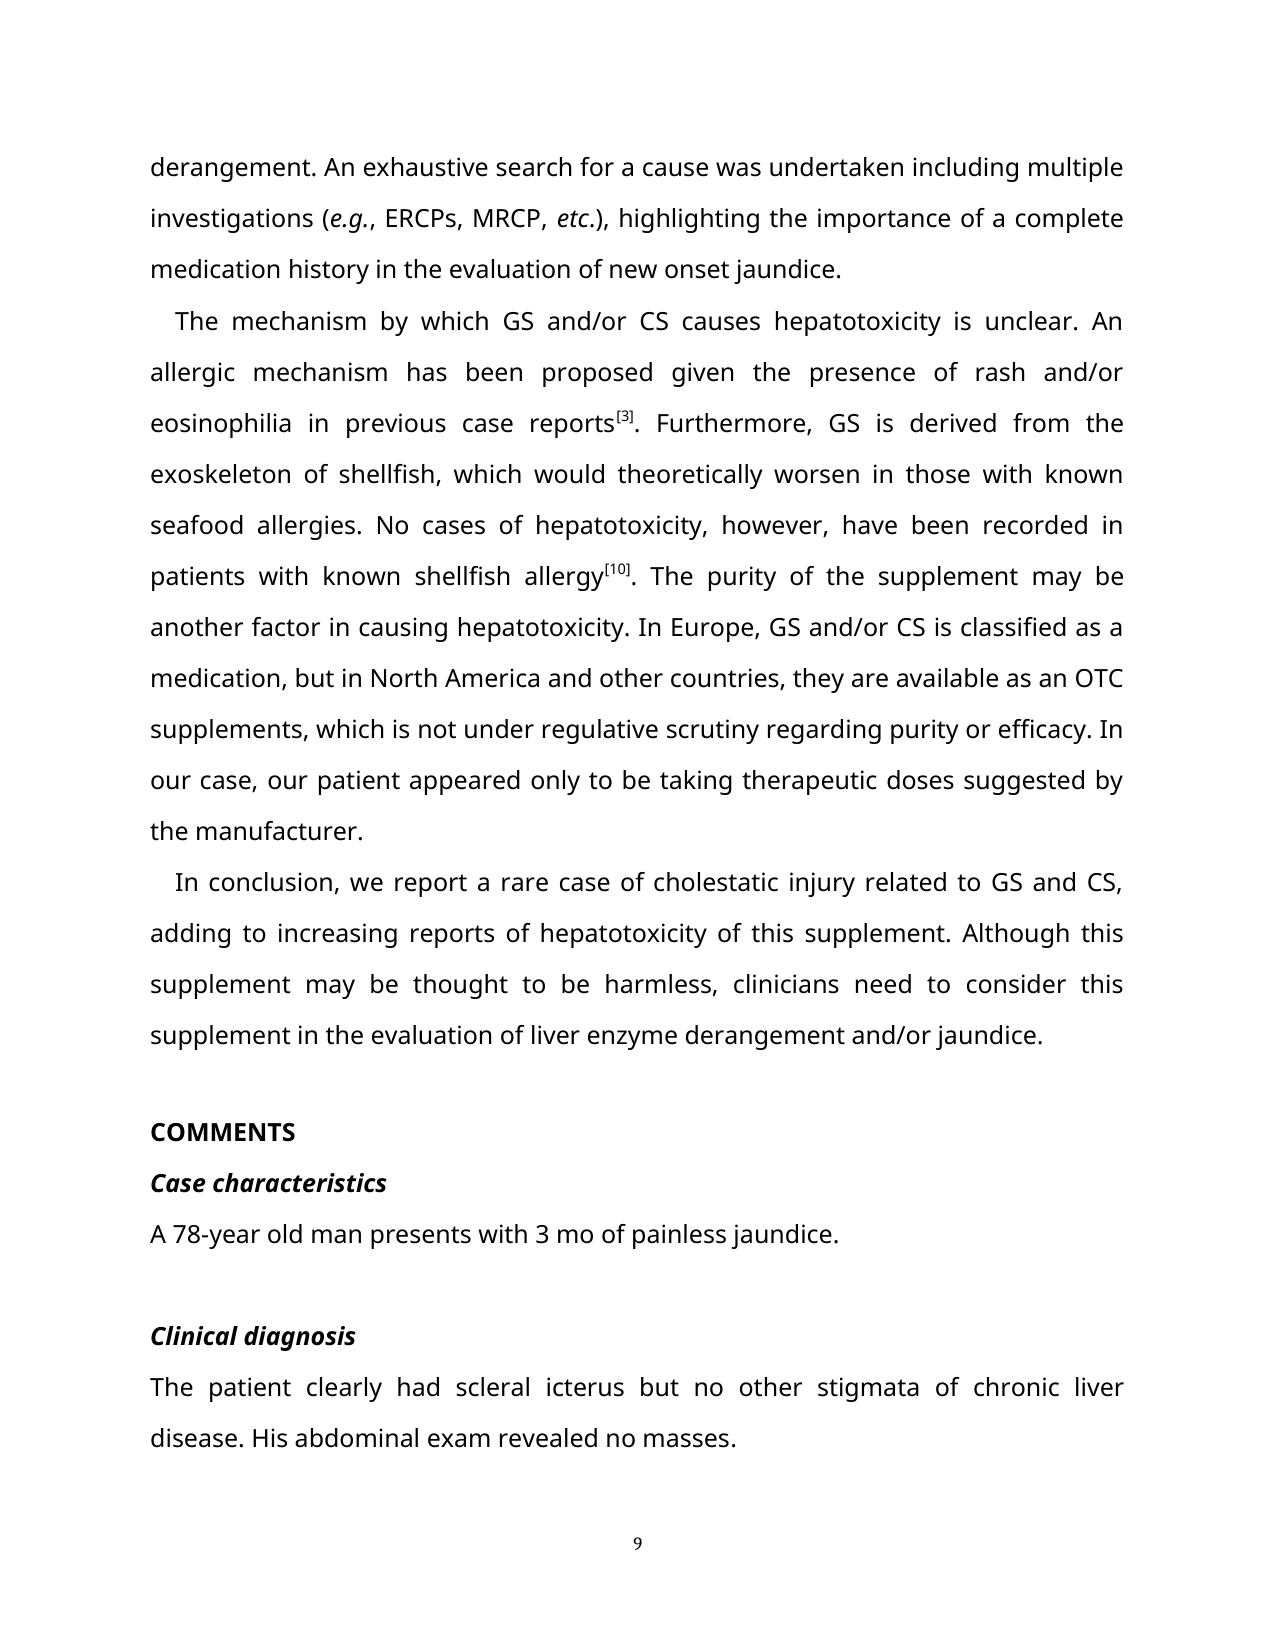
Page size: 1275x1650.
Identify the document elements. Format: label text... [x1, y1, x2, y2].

text The mechanism by which GS and/or CS causes hepatotoxicity is unclear. An allergic mechanism has been proposed given the presence of rash and/or eosinophilia in previous case reports[3]. Furthermore, GS is derived from the exoskeleton of shellfish, which would theoretically worsen in those with known seafood allergies. No cases of hepatotoxicity, however, have been recorded in patients with known shellfish allergy[10]. The purity of the supplement may be another factor in causing hepatotoxicity. In Europe, GS and/or CS is classified as a medication, but in North America and other countries, they are available as an OTC supplements, which is not under regulative scrutiny regarding purity or efficacy. In our case, our patient appeared only to be taking therapeutic doses suggested by the manufacturer. [150, 303, 1125, 848]
text COMMENTS [150, 1114, 1125, 1148]
text Case characteristics [150, 1166, 1125, 1199]
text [150, 150, 1125, 286]
text Clinical diagnosis [150, 1319, 1125, 1353]
text A 78-year old man presents with 3 mo of painless jaundice. [150, 1217, 1125, 1251]
text The patient clearly had scleral icterus but no other stigmata of chronic liver disease. His abdominal exam revealed no masses. [150, 1370, 1125, 1455]
text In conclusion, we report a rare case of cholestatic injury related to GS and CS, adding to increasing reports of hepatotoxicity of this supplement. Although this supplement may be thought to be harmless, clinicians need to consider this supplement in the evaluation of liver enzyme derangement and/or jaundice. [150, 864, 1125, 1052]
